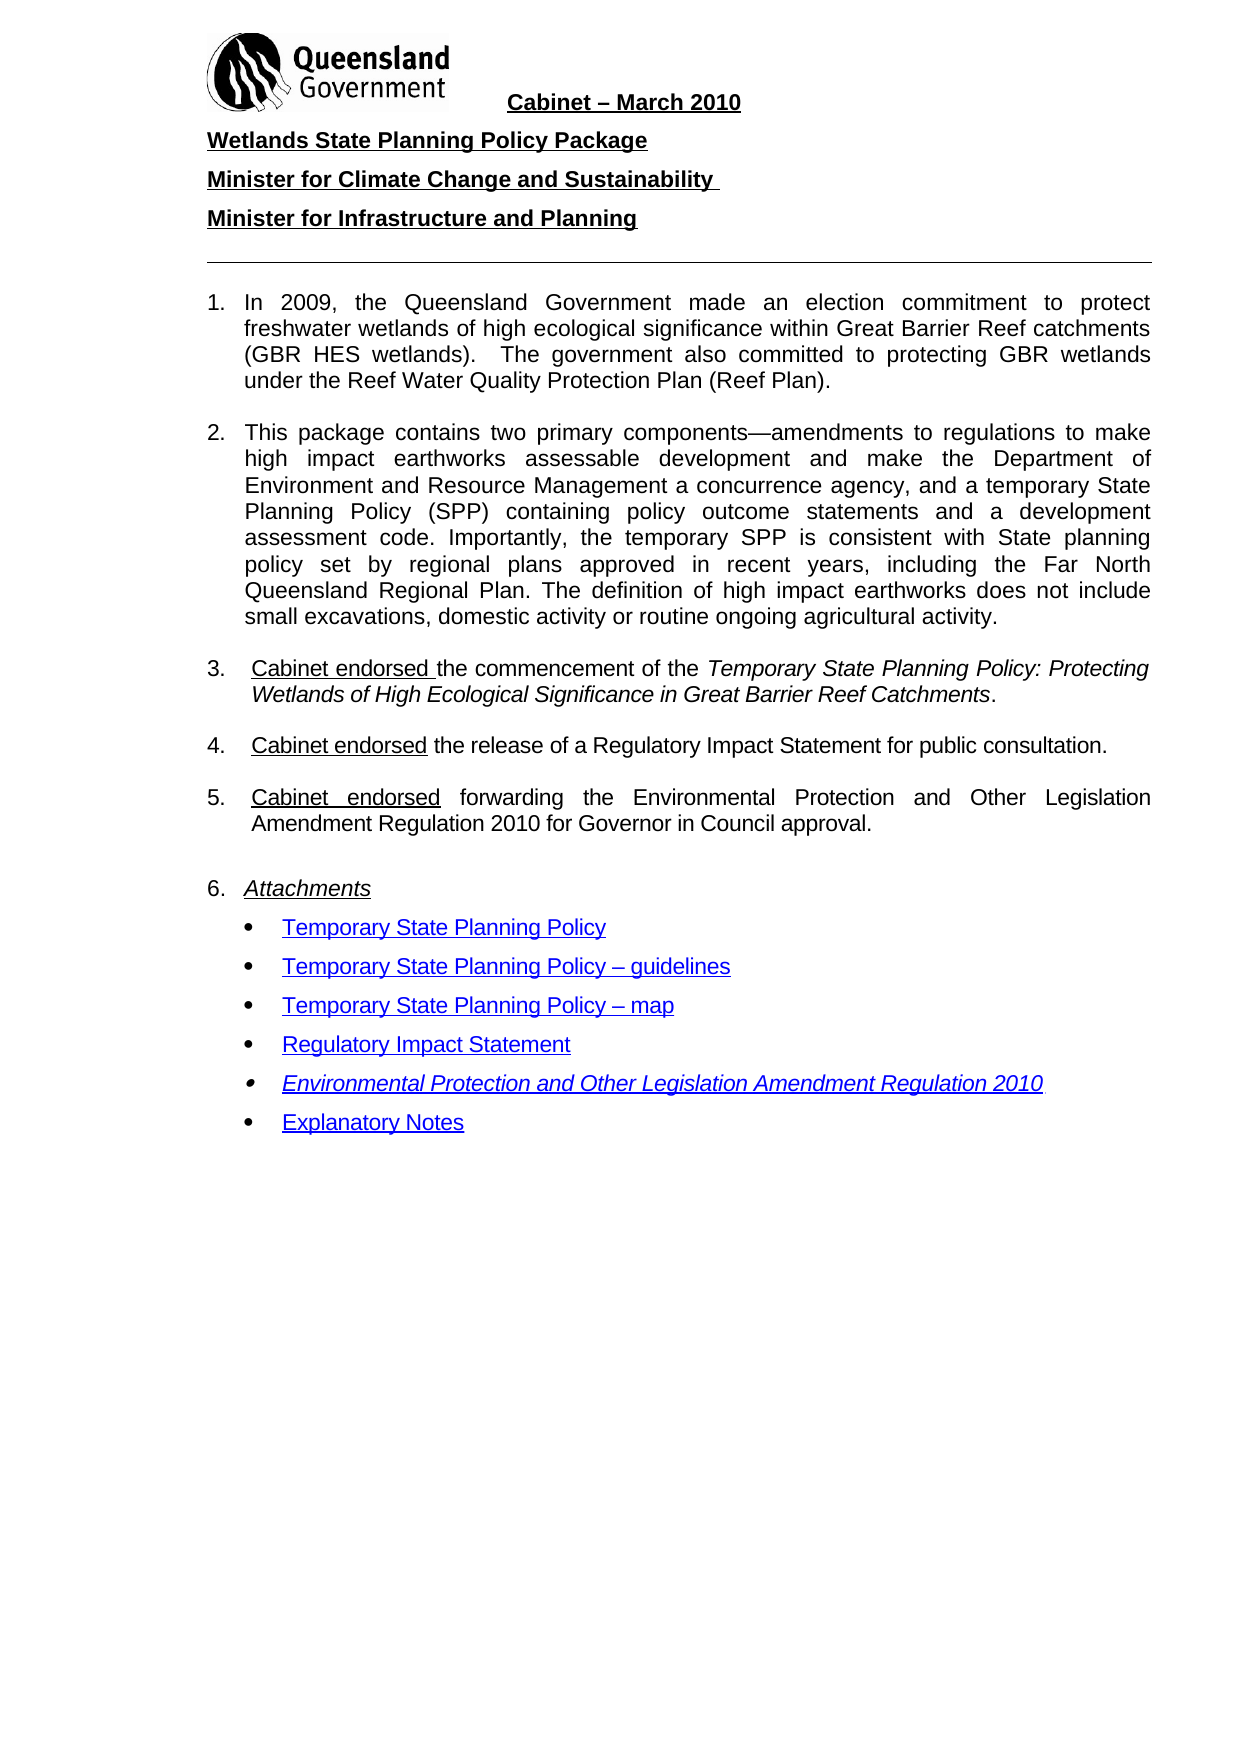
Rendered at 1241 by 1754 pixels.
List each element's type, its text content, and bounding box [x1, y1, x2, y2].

list Temporary State Planning Policy – map [244, 992, 1152, 1018]
list Temporary State Planning Policy [244, 914, 1152, 941]
list Environmental Protection and Other Legislation Amendment Regulation 2010 [244, 1069, 1152, 1096]
list In 2009, the Queensland Government made an election commitment to protect freshwater wetlands of high ecological significance within Great Barrier Reef catchments (GBR HES wetlands). The government also committed to protecting GBR wetlands under the Reef Water Quality Protection Plan (Reef Plan). [207, 288, 1152, 394]
list Temporary State Planning Policy – guidelines [244, 953, 1152, 979]
list Regulatory Impact Statement [244, 1031, 1152, 1057]
list Attachments [207, 875, 1152, 902]
list This package contains two primary components—amendments to regulations to make high impact earthworks assessable development and make the Department of Environment and Resource Management a concurrence agency, and a temporary State Planning Policy (SPP) containing policy outcome statements and a development assessment code. Importantly, the temporary SPP is consistent with State planning policy set by regional plans approved in recent years, including the Far North Queensland Regional Plan. The definition of high impact earthworks does not include small excavations, domestic activity or routine ongoing agricultural activity. [207, 419, 1152, 630]
list Explanatory Notes [244, 1108, 1152, 1135]
list Cabinet endorsed the commencement of the Temporary State Planning Policy: Protecting Wetlands of High Ecological Significance in Great Barrier Reef Catchments. [207, 655, 1152, 707]
list Cabinet endorsed forwarding the Environmental Protection and Other Legislation Amendment Regulation 2010 for Governor in Council approval. [207, 784, 1152, 836]
list Cabinet endorsed the release of a Regulatory Impact Statement for public consultation. [207, 732, 1152, 759]
picture [206, 33, 449, 112]
